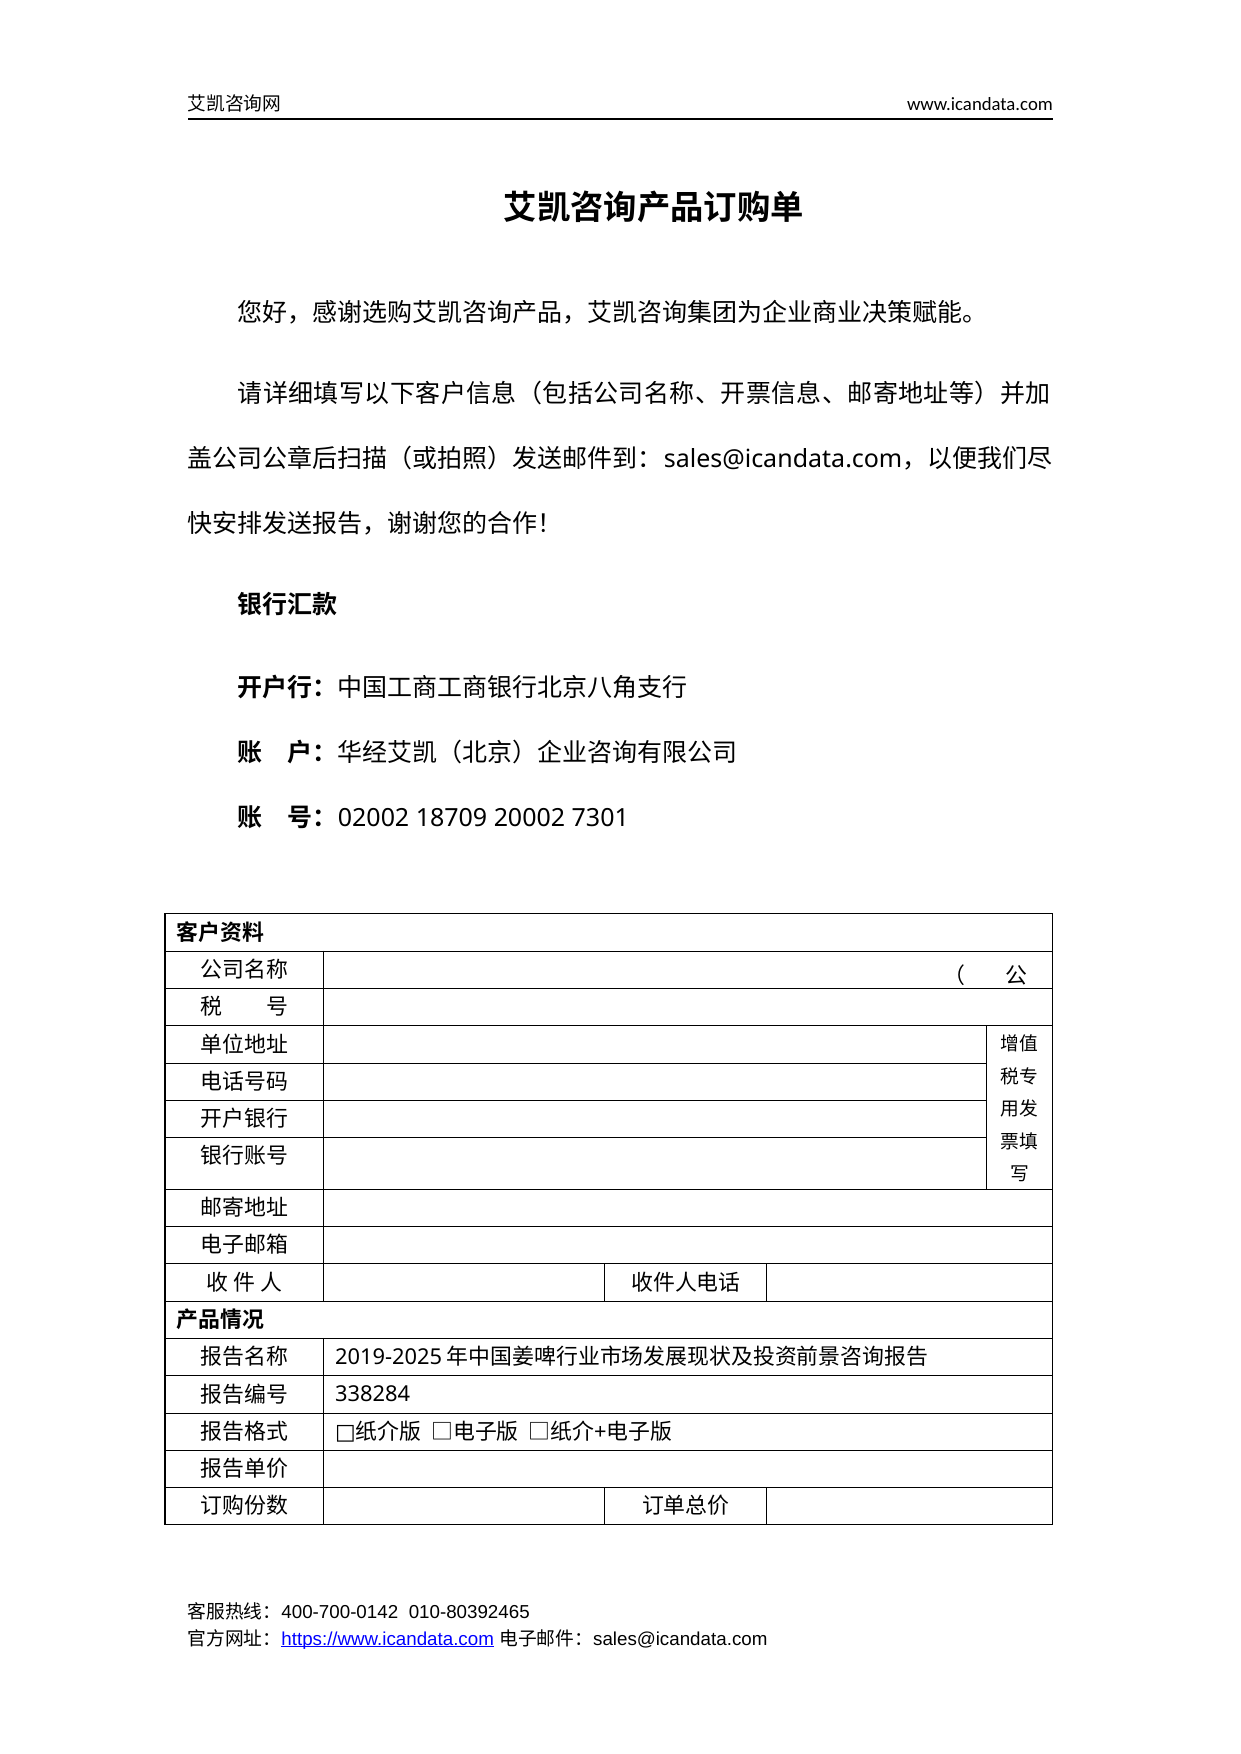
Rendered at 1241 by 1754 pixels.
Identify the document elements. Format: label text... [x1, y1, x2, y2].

table_cell 2019-2025年中国姜啤行业市场发展现状及投资前景咨询报告 [324, 1339, 1052, 1375]
table_cell [324, 1101, 986, 1137]
table_cell 338284 [324, 1376, 1052, 1412]
table_cell 开户银行 [166, 1101, 323, 1137]
text 账 号：02002 18709 20002 7301 [187, 783, 1053, 848]
text 账 户：华经艾凯（北京）企业咨询有限公司 [187, 718, 1053, 783]
table_cell 单位地址 [166, 1026, 323, 1062]
text 艾凯咨询产品订购单 [187, 172, 1053, 237]
table_cell 税 号 [166, 989, 323, 1025]
table_cell [324, 989, 1052, 1025]
table_cell [324, 1138, 986, 1189]
table_cell [324, 1064, 986, 1100]
table_cell [767, 1264, 1052, 1301]
table_cell 银行账号 [166, 1138, 323, 1189]
table_cell 邮寄地址 [166, 1190, 323, 1226]
table_header 客户资料 [166, 914, 1052, 951]
table_cell 报告单价 [166, 1451, 323, 1487]
text 开户行：中国工商工商银行北京八角支行 [187, 653, 1053, 718]
table_cell [324, 1264, 604, 1301]
table_cell [324, 1190, 1052, 1226]
table_cell [324, 1026, 986, 1062]
table_cell 报告格式 [166, 1414, 323, 1450]
table_cell 增值税专用发票填写 [987, 1026, 1052, 1189]
table_cell [324, 952, 1052, 988]
table_cell 订单总价 [605, 1488, 766, 1524]
table_cell □纸介版 □电子版 □纸介+电子版 [324, 1414, 1052, 1450]
text 请详细填写以下客户信息（包括公司名称、开票信息、邮寄地址等）并加盖公司公章后扫描（或拍照）发送邮件到：sales@icandata.com，以便我们尽快安排发送报告，谢谢您的合作！ [187, 359, 1053, 554]
text 您好，感谢选购艾凯咨询产品，艾凯咨询集团为企业商业决策赋能。 [187, 278, 1053, 343]
text 银行汇款 [187, 570, 1053, 635]
table_cell [324, 1451, 1052, 1487]
table_cell 收 件 人 [166, 1264, 323, 1301]
table_cell [324, 1488, 604, 1524]
table_cell [324, 1227, 1052, 1263]
table_cell 产品情况 [166, 1302, 1052, 1338]
table_cell 报告名称 [166, 1339, 323, 1375]
table_cell [767, 1488, 1052, 1524]
table_cell 报告编号 [166, 1376, 323, 1412]
table_cell 收件人电话 [605, 1264, 766, 1301]
table_cell 订购份数 [166, 1488, 323, 1524]
table_cell 电话号码 [166, 1064, 323, 1100]
table_cell 电子邮箱 [166, 1227, 323, 1263]
table_cell 公司名称 [166, 952, 323, 988]
